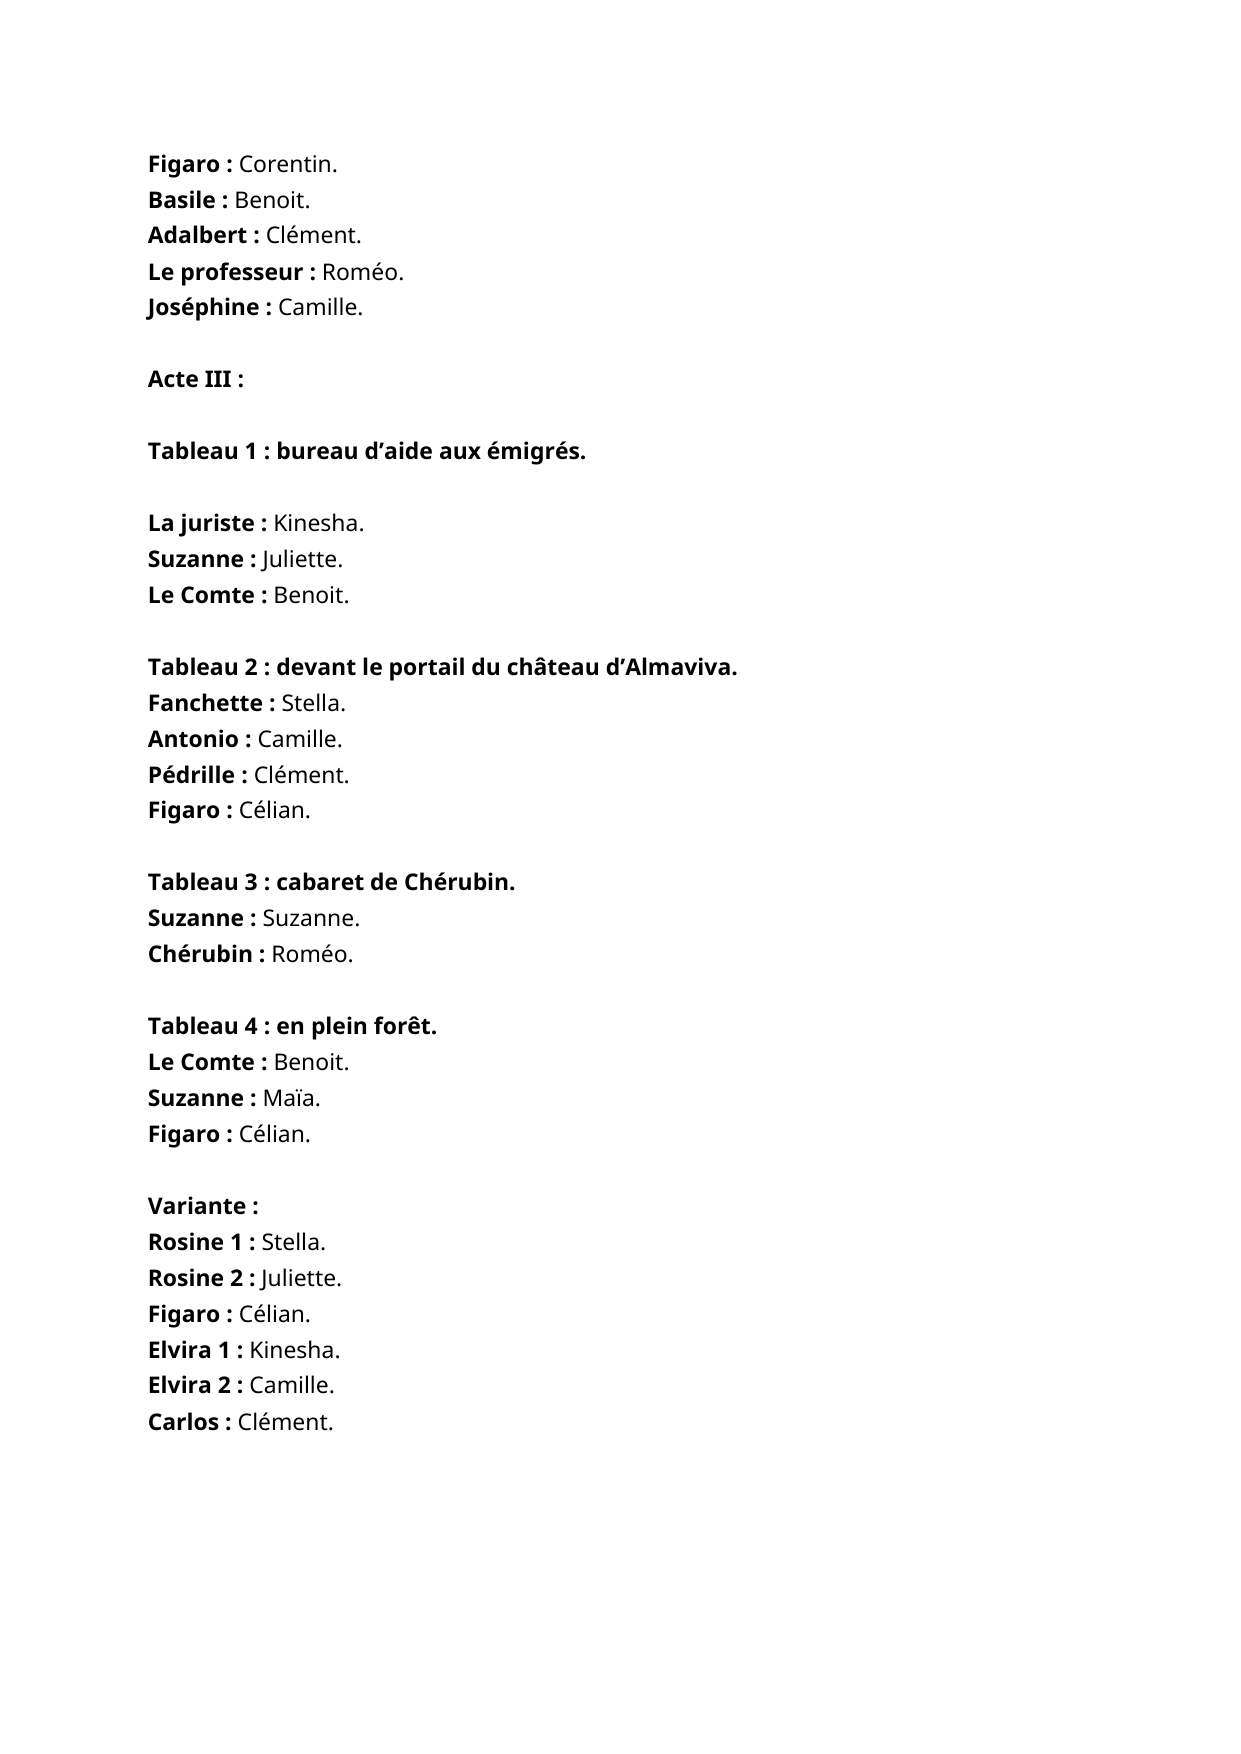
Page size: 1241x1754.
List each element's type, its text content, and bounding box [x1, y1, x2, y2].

text Le Comte : Benoit. [148, 1046, 1093, 1077]
text Figaro : Célian. [148, 794, 1093, 826]
text Carlos : Clément. [148, 1405, 1093, 1437]
text Rosine 2 : Juliette. [148, 1262, 1093, 1293]
text Tableau 1 : bureau d’aide aux émigrés. [148, 435, 1093, 466]
text Figaro : Célian. [148, 1298, 1093, 1329]
text Tableau 3 : cabaret de Chérubin. [148, 866, 1093, 898]
text Suzanne : Juliette. [148, 543, 1093, 574]
text Joséphine : Camille. [148, 291, 1093, 323]
text Le professeur : Roméo. [148, 255, 1093, 287]
text Variante : [148, 1190, 1093, 1221]
text Suzanne : Suzanne. [148, 902, 1093, 933]
text Figaro : Corentin. [148, 148, 1093, 179]
text Suzanne : Maïa. [148, 1082, 1093, 1113]
text Acte III : [148, 363, 1093, 394]
text Basile : Benoit. [148, 183, 1093, 215]
text Elvira 2 : Camille. [148, 1369, 1093, 1401]
text Rosine 1 : Stella. [148, 1226, 1093, 1257]
text Antonio : Camille. [148, 723, 1093, 754]
text Elvira 1 : Kinesha. [148, 1333, 1093, 1365]
text Le Comte : Benoit. [148, 579, 1093, 610]
text Adalbert : Clément. [148, 219, 1093, 251]
text Pédrille : Clément. [148, 758, 1093, 790]
text Tableau 2 : devant le portail du château d’Almaviva. [148, 651, 1093, 682]
text La juriste : Kinesha. [148, 507, 1093, 538]
text Fanchette : Stella. [148, 687, 1093, 718]
text Tableau 4 : en plein forêt. [148, 1010, 1093, 1041]
text Chérubin : Roméo. [148, 938, 1093, 969]
text Figaro : Célian. [148, 1118, 1093, 1149]
